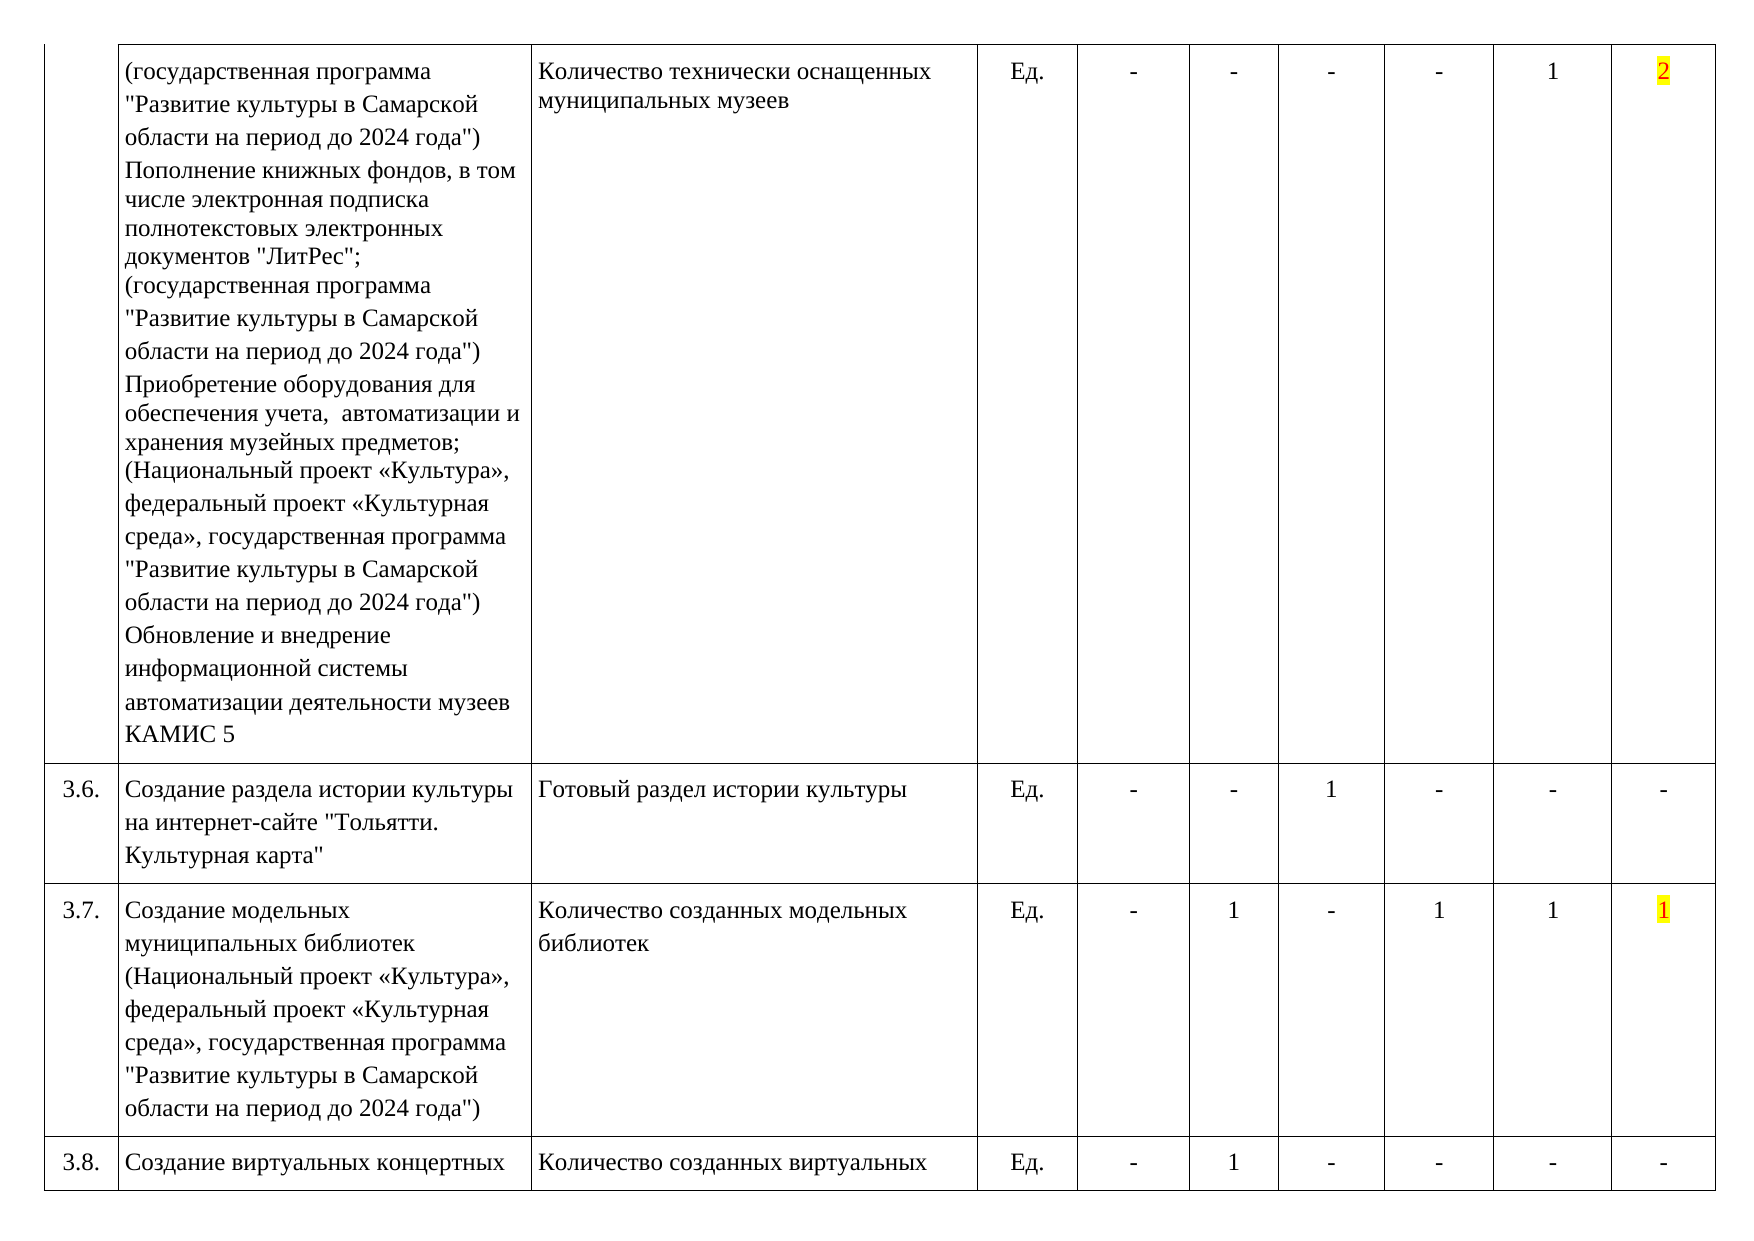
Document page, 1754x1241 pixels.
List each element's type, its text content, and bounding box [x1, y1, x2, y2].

table_cell 2 [1612, 45, 1715, 762]
table_cell 1 [1190, 1137, 1278, 1190]
table_cell 1 [1612, 884, 1715, 1136]
table_cell - [1385, 764, 1493, 883]
table_cell - [1279, 884, 1384, 1136]
table_cell Ед. [978, 1137, 1077, 1190]
table_cell 3.7. [45, 884, 118, 1136]
table_cell - [1385, 45, 1493, 762]
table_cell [119, 1137, 531, 1190]
table_cell - [1190, 45, 1278, 762]
table_cell Создание раздела истории культуры на интернет-сайте "Тольятти. Культурная карта" [119, 764, 531, 883]
table_cell Создание модельных муниципальных библиотек (Национальный проект «Культура», федеральный проект «Культурная среда», государственная программа "Развитие культуры в Самарской области на период до 2024 года") [119, 884, 531, 1136]
table_cell 3.8. [45, 1137, 118, 1190]
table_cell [532, 1137, 977, 1190]
table_cell - [1385, 1137, 1493, 1190]
table_cell - [1494, 764, 1611, 883]
table_cell - [1078, 45, 1189, 762]
table_cell Ед. [978, 884, 1077, 1136]
table_cell 1 [1385, 884, 1493, 1136]
table_cell Количество созданных модельных библиотек [532, 884, 977, 1136]
table_cell 1 [1494, 884, 1611, 1136]
table_cell - [1494, 1137, 1611, 1190]
table_cell - [1612, 1137, 1715, 1190]
table_cell Ед. [978, 764, 1077, 883]
table_cell 1 [1494, 45, 1611, 762]
table_cell - [1078, 764, 1189, 883]
table_cell 3.6. [45, 764, 118, 883]
table_cell - [1078, 884, 1189, 1136]
table_cell 1 [1190, 884, 1278, 1136]
table_cell - [1190, 764, 1278, 883]
table_cell Ед. [978, 45, 1077, 762]
table_cell Готовый раздел истории культуры [532, 764, 977, 883]
table_cell - [1279, 1137, 1384, 1190]
table_cell 1 [1279, 764, 1384, 883]
table_cell Количество технически оснащенных муниципальных музеев [532, 45, 977, 762]
table_cell - [1078, 1137, 1189, 1190]
table_cell - [1612, 764, 1715, 883]
table_cell - [1279, 45, 1384, 762]
